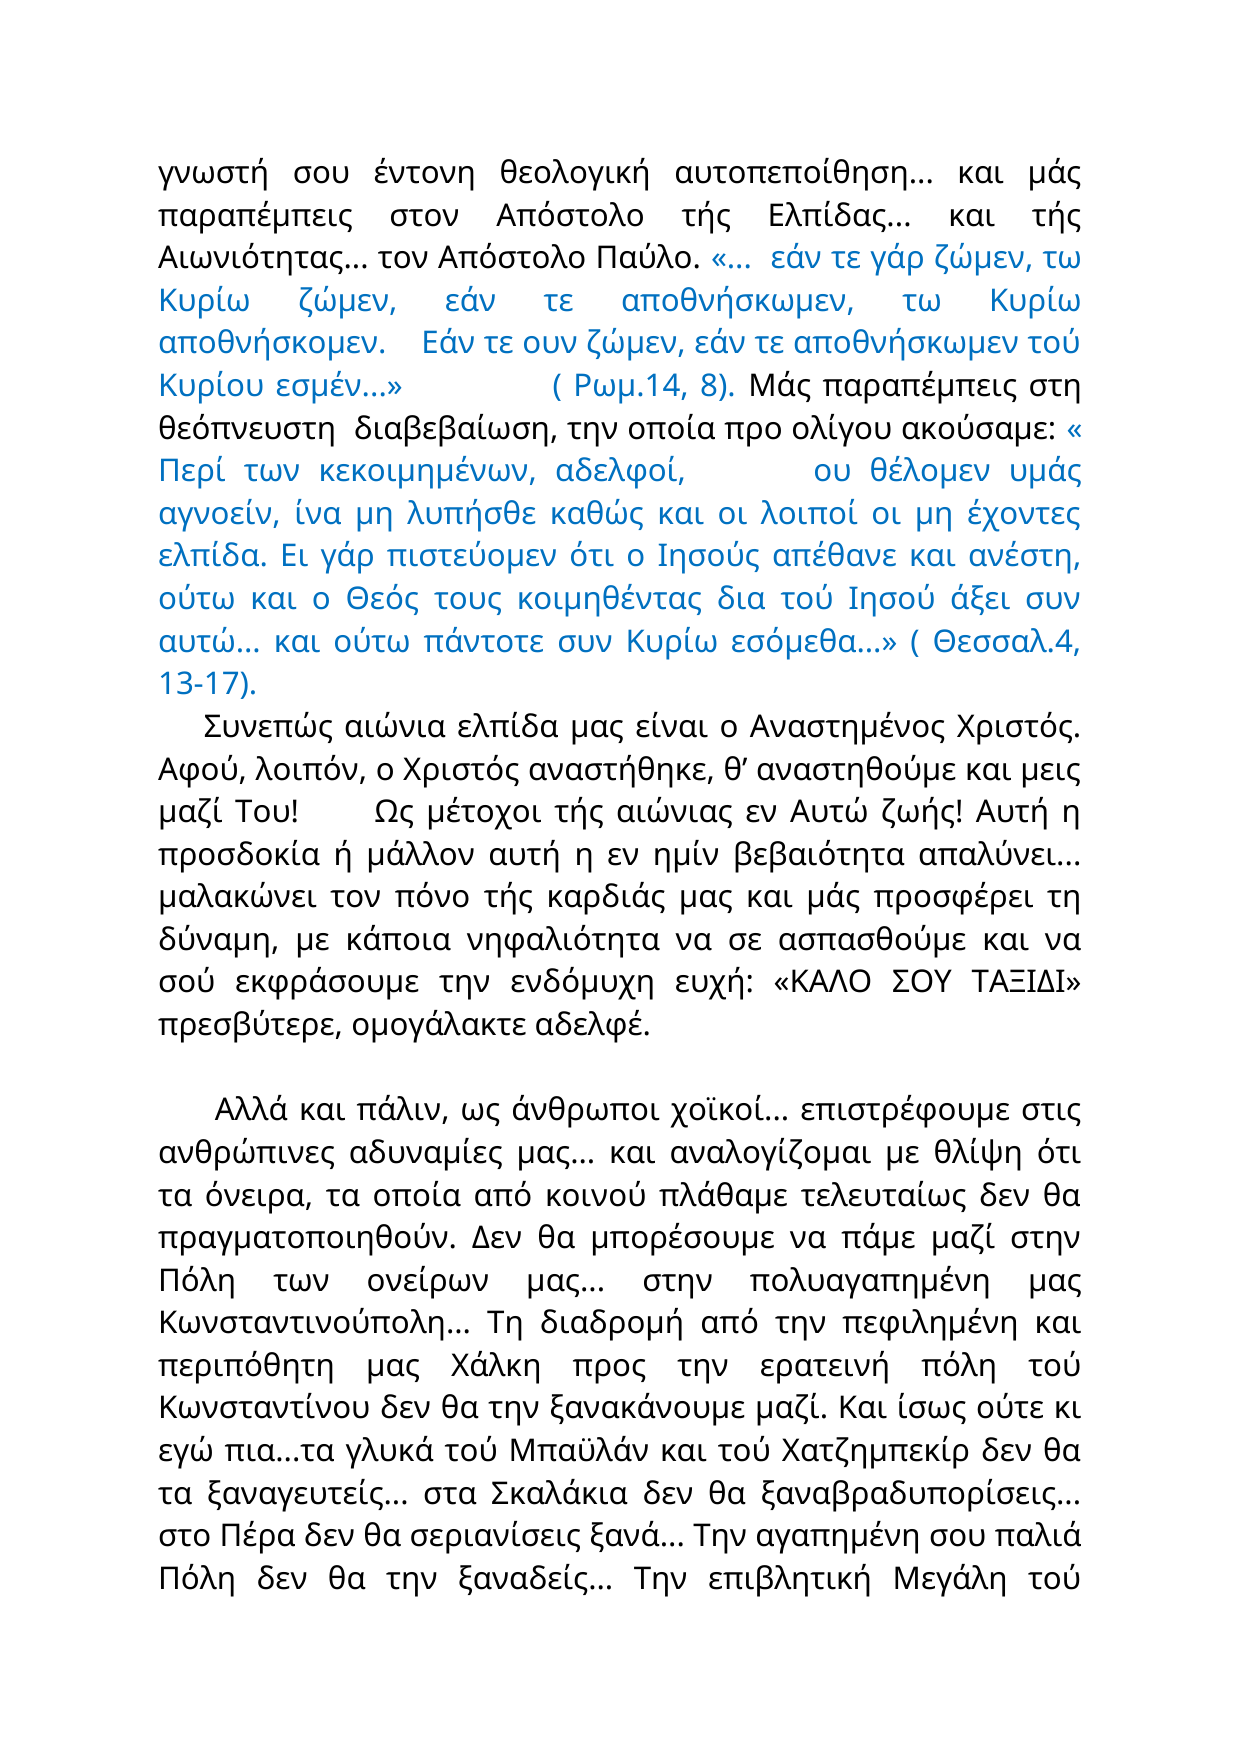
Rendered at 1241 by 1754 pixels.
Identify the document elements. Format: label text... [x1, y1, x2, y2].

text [158, 1087, 1082, 1598]
text Συνεπώς αιώνια ελπίδα μας είναι ο Αναστημένος Χριστός. Αφού, λοιπόν, ο Χριστός αναστήθηκε, θ’ αναστηθούμε και μεις μαζί Του! Ως μέτοχοι τής αιώνιας εν Αυτώ ζωής! Αυτή η προσδοκία ή μάλλον αυτή η εν ημίν βεβαιότητα απαλύνει... μαλακώνει τον πόνο τής καρδιάς μας και μάς προσφέρει τη δύναμη, με κάποια νηφαλιότητα να σε ασπασθούμε και να σού εκφράσουμε την ενδόμυχη ευχή: «ΚΑΛΟ ΣΟΥ ΤΑΞΙΔΙ» πρεσβύτερε, ομογάλακτε αδελφέ. [158, 704, 1082, 1045]
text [158, 150, 1082, 704]
